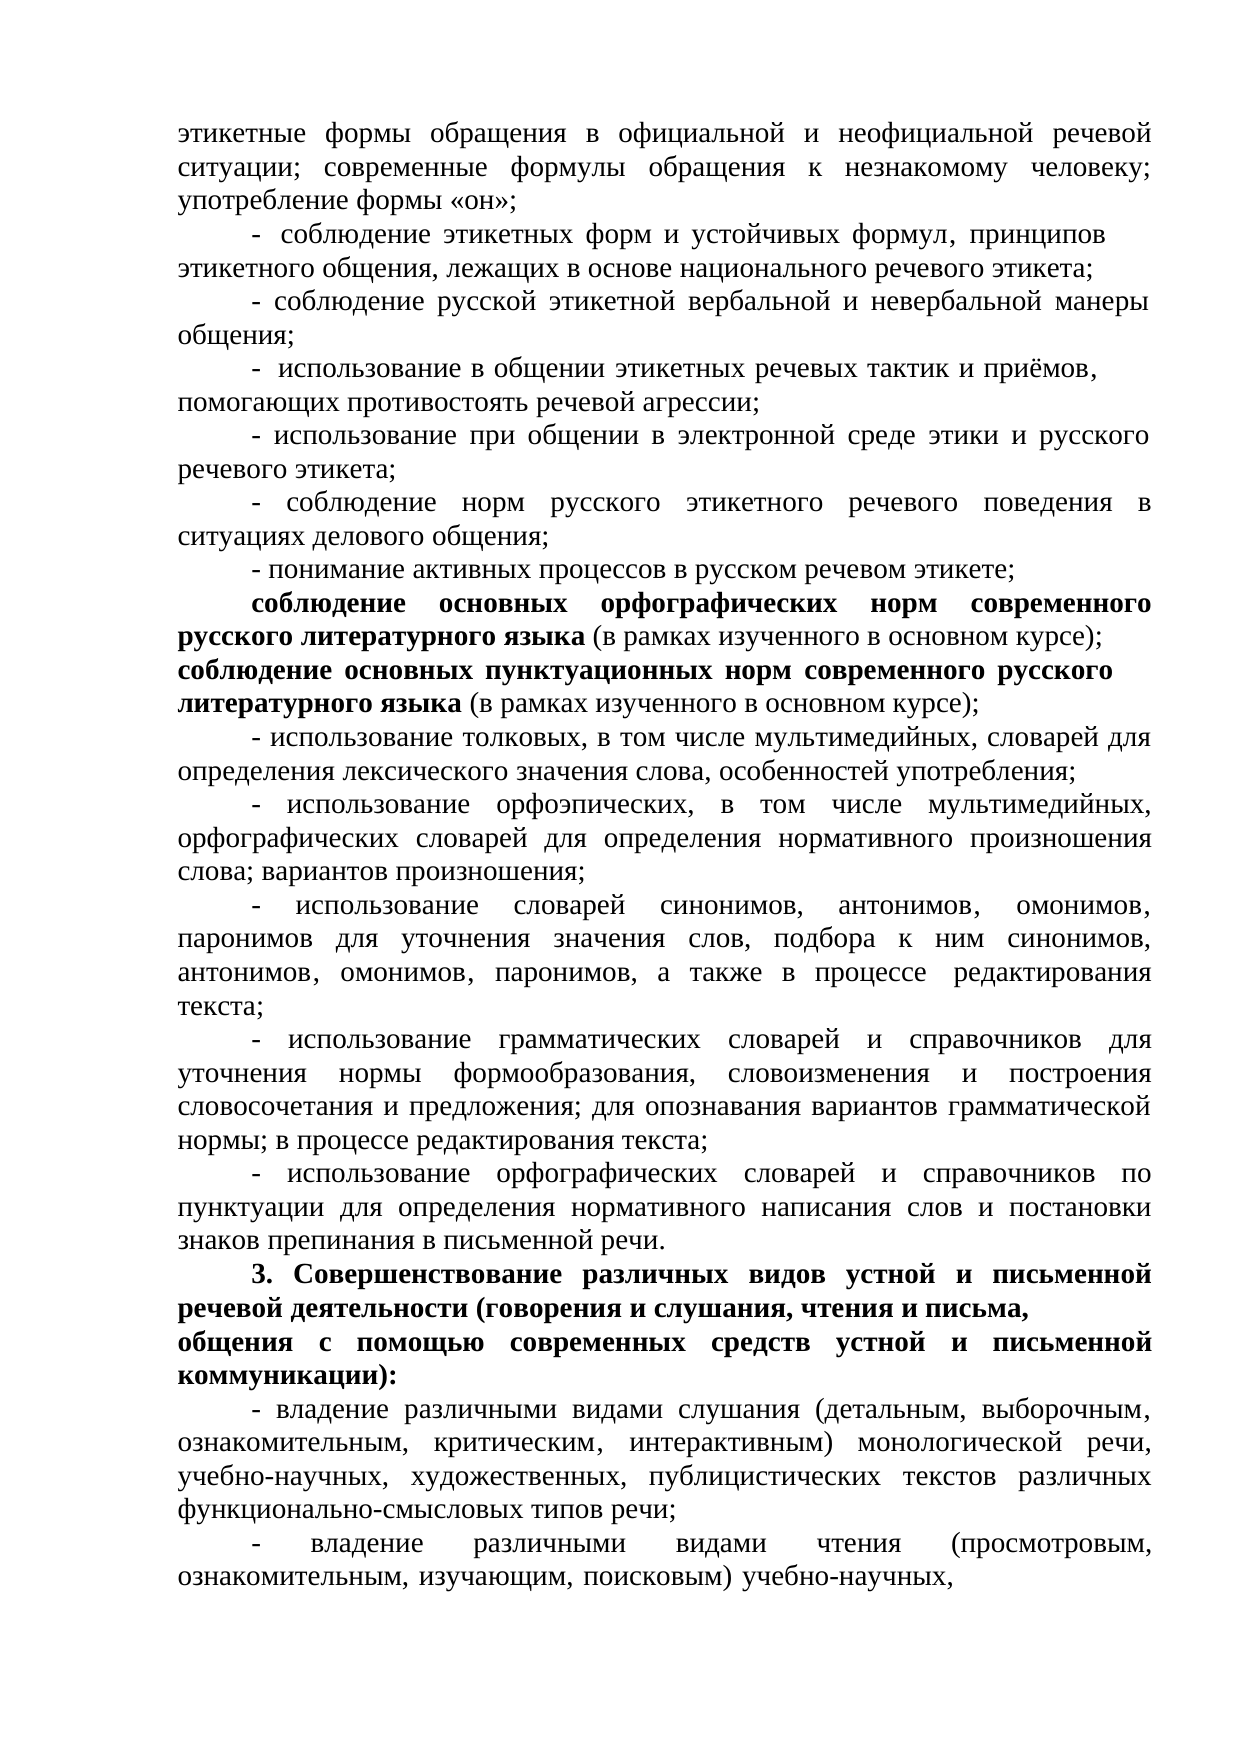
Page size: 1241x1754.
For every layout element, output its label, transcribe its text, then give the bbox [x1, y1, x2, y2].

list использование грамматических словарей и справочников для уточнения нормы формообразования, словоизменения и построения словосочетания и предложения; для опознавания вариантов грамматической нормы; в процессе редактирования текста; [177, 1021, 1152, 1155]
list соблюдение этикетных форм и устойчивых формул‚ принципов этикетного общения, лежащих в основе национального речевого этикета; [177, 216, 1152, 283]
list использование толковых, в том числе мультимедийных, словарей для определения лексического значения слова, особенностей употребления; [177, 719, 1151, 786]
list использование при общении в электронной среде этики и русского речевого этикета; [177, 417, 1152, 484]
list использование орфографических словарей и справочников по пунктуации для определения нормативного написания слов и постановки знаков препинания в письменной речи. [177, 1155, 1152, 1256]
text общения с помощью современных средств устной и письменной коммуникации): [177, 1324, 1152, 1391]
list использование словарей синонимов, антонимов‚ омонимов‚ паронимов для уточнения значения слов, подбора к ним синонимов, антонимов‚ омонимов‚ паронимов, а также в процессе редактирования текста; [177, 887, 1152, 1021]
list владение различными видами слушания (детальным, выборочным‚ ознакомительным, критическим‚ интерактивным) монологической речи, учебно-научных, художественных, публицистических текстов различных функционально-смысловых типов речи; [177, 1391, 1152, 1525]
text соблюдение основных орфографических норм современного русского литературного языка (в рамках изученного в основном курсе); [177, 586, 1152, 652]
list использование орфоэпических, в том числе мультимедийных, орфографических словарей для определения нормативного произношения слова; вариантов произношения; [177, 786, 1152, 887]
text этикетные формы обращения в официальной и неофициальной речевой ситуации; современные формулы обращения к незнакомому человеку; употребление формы «он»; [177, 115, 1151, 216]
subtitle Совершенствование различных видов устной и письменной речевой деятельности (говорения и слушания, чтения и письма, [177, 1257, 1152, 1324]
list соблюдение норм русского этикетного речевого поведения в ситуациях делового общения; [177, 484, 1152, 552]
text соблюдение основных пунктуационных норм современного русского литературного языка (в рамках изученного в основном курсе); [177, 653, 1165, 719]
list соблюдение русской этикетной вербальной и невербальной манеры общения; [177, 283, 1151, 350]
list использование в общении этикетных речевых тактик и приёмов‚ помогающих противостоять речевой агрессии; [177, 350, 1152, 417]
list понимание активных процессов в русском речевом этикете; [251, 552, 1165, 585]
list владение различными видами чтения (просмотровым, ознакомительным, изучающим, поисковым) учебно-научных, [177, 1525, 1152, 1592]
